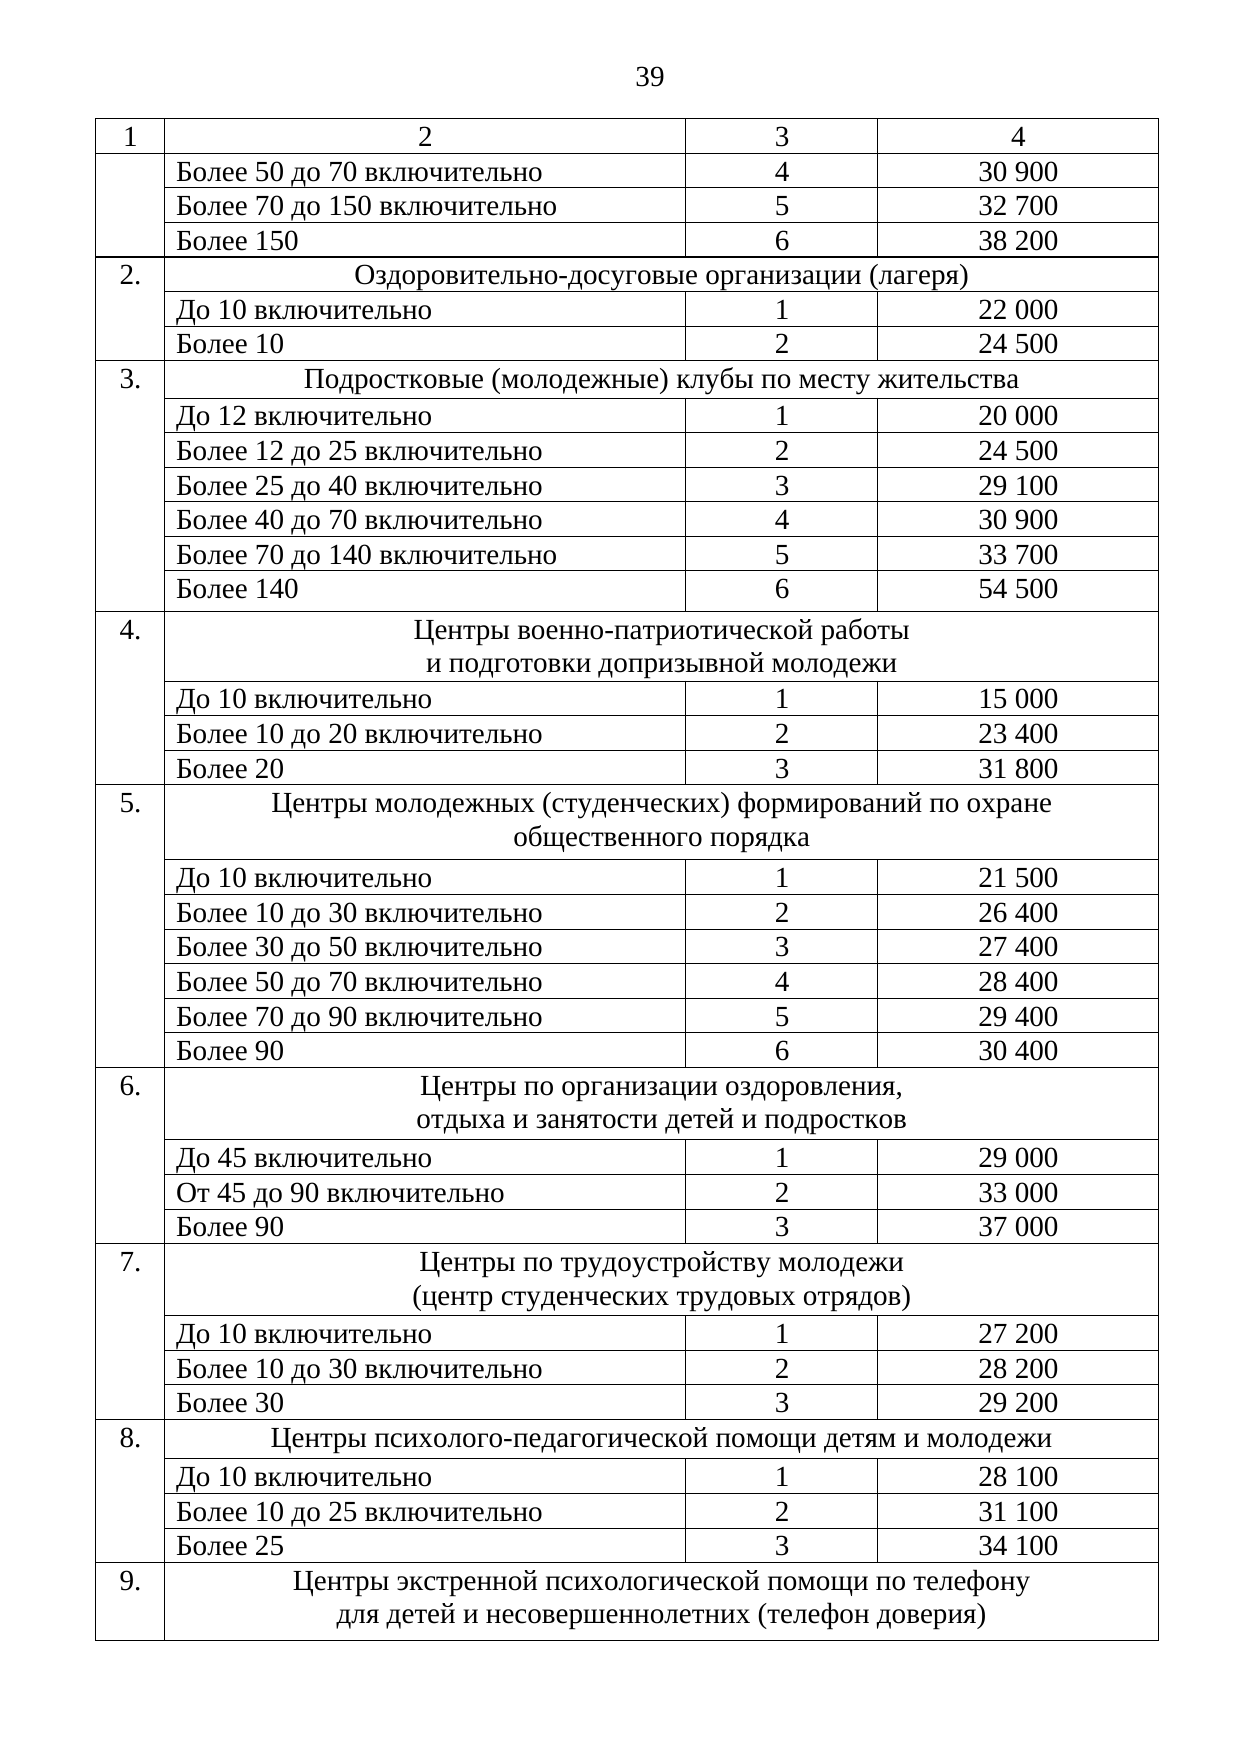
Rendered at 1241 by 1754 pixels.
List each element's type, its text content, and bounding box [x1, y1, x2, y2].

table_cell До 10 включительно [165, 1459, 685, 1493]
table_header 3 [686, 119, 877, 153]
table_cell 5 [686, 537, 877, 570]
table_cell Более 90 [165, 1210, 685, 1243]
table_cell До 12 включительно [165, 399, 685, 432]
table_cell 32 700 [878, 188, 1158, 222]
table_cell 27 200 [878, 1316, 1158, 1350]
table_cell 9. [96, 1563, 164, 1640]
table_cell 6 [686, 1033, 877, 1067]
table_cell 3 [686, 930, 877, 963]
table_cell Более 25 до 40 включительно [165, 468, 685, 501]
table_cell Более 10 до 30 включительно [165, 1351, 685, 1384]
table_cell 2 [686, 716, 877, 750]
table_cell 22 000 [878, 292, 1158, 326]
table_cell Центры молодежных (студенческих) формирований по охране общественного порядка [165, 785, 1158, 859]
table_cell 20 000 [878, 399, 1158, 432]
table_header 1 [96, 119, 164, 153]
table_cell 27 400 [878, 930, 1158, 963]
table_cell Более 70 до 140 включительно [165, 537, 685, 570]
table_cell 2. [96, 258, 164, 360]
table_cell 38 200 [878, 223, 1158, 256]
table_cell 28 400 [878, 964, 1158, 998]
table_cell 1 [686, 1140, 877, 1174]
table_cell 37 000 [878, 1210, 1158, 1243]
table_cell Более 25 [165, 1529, 685, 1562]
table_cell 8. [96, 1420, 164, 1562]
table_cell Центры военно-патриотической работы и подготовки допризывной молодежи [165, 612, 1158, 681]
table_cell 6 [686, 571, 877, 611]
table_cell До 10 включительно [165, 292, 685, 326]
table_cell 4 [686, 154, 877, 187]
table_header 2 [165, 119, 685, 153]
table_cell Более 30 [165, 1385, 685, 1419]
table_cell Более 90 [165, 1033, 685, 1067]
table_cell 30 900 [878, 154, 1158, 187]
table_cell 2 [686, 1351, 877, 1384]
table_cell От 45 до 90 включительно [165, 1175, 685, 1208]
table_cell Более 150 [165, 223, 685, 256]
table_cell 15 000 [878, 682, 1158, 715]
table_cell Более 140 [165, 571, 685, 611]
table_cell 7. [96, 1244, 164, 1419]
table_cell До 10 включительно [165, 860, 685, 894]
table_cell 2 [686, 1494, 877, 1527]
table_cell 21 500 [878, 860, 1158, 894]
table_cell Более 10 [165, 327, 685, 360]
table_cell 1 [686, 399, 877, 432]
table_cell 1 [686, 860, 877, 894]
table_cell 5 [686, 999, 877, 1032]
table_cell 28 100 [878, 1459, 1158, 1493]
table_cell 30 900 [878, 502, 1158, 536]
table_cell Более 50 до 70 включительно [165, 154, 685, 187]
table_cell 3 [686, 751, 877, 784]
table_cell Центры по организации оздоровления, отдыха и занятости детей и подростков [165, 1068, 1158, 1139]
table_cell До 10 включительно [165, 682, 685, 715]
table_cell 1 [686, 1316, 877, 1350]
table_cell 1 [686, 292, 877, 326]
table_cell 54 500 [878, 571, 1158, 611]
table_cell Более 70 до 90 включительно [165, 999, 685, 1032]
table_cell Более 12 до 25 включительно [165, 433, 685, 467]
table_cell 2 [686, 895, 877, 928]
table_cell 3 [686, 1385, 877, 1419]
table_cell 33 700 [878, 537, 1158, 570]
table_cell 6 [686, 223, 877, 256]
table_cell Более 20 [165, 751, 685, 784]
table_cell 1 [686, 682, 877, 715]
table_cell 24 500 [878, 327, 1158, 360]
table_cell Более 10 до 30 включительно [165, 895, 685, 928]
table_cell 3. [96, 361, 164, 611]
table_cell 4 [686, 502, 877, 536]
table_cell 6. [96, 1068, 164, 1243]
table_cell 2 [686, 433, 877, 467]
table_cell 3 [686, 1210, 877, 1243]
table_cell 5 [686, 188, 877, 222]
table_cell 2 [686, 327, 877, 360]
table_cell Центры по трудоустройству молодежи (центр студенческих трудовых отрядов) [165, 1244, 1158, 1315]
table_cell 33 000 [878, 1175, 1158, 1208]
table_cell 31 100 [878, 1494, 1158, 1527]
table_cell 3 [686, 468, 877, 501]
table_cell До 10 включительно [165, 1316, 685, 1350]
table_cell 5. [96, 785, 164, 1067]
table_cell Более 10 до 20 включительно [165, 716, 685, 750]
table_cell 29 000 [878, 1140, 1158, 1174]
table_cell 28 200 [878, 1351, 1158, 1384]
table_header 4 [878, 119, 1158, 153]
table_cell Более 30 до 50 включительно [165, 930, 685, 963]
table_cell Более 50 до 70 включительно [165, 964, 685, 998]
table_cell 30 400 [878, 1033, 1158, 1067]
table_cell 26 400 [878, 895, 1158, 928]
table_cell 24 500 [878, 433, 1158, 467]
table_cell Более 70 до 150 включительно [165, 188, 685, 222]
table_cell Более 40 до 70 включительно [165, 502, 685, 536]
table_cell Центры экстренной психологической помощи по телефону для детей и несовершеннолетних (телефон доверия) [165, 1563, 1158, 1640]
table_cell Оздоровительно-досуговые организации (лагеря) [165, 258, 1158, 291]
table_cell 3 [686, 1529, 877, 1562]
table_cell 34 100 [878, 1529, 1158, 1562]
table_cell Центры психолого-педагогической помощи детям и молодежи [165, 1420, 1158, 1458]
table_cell 2 [686, 1175, 877, 1208]
table_cell Более 10 до 25 включительно [165, 1494, 685, 1527]
table_cell 23 400 [878, 716, 1158, 750]
table_cell 1 [686, 1459, 877, 1493]
table_cell 29 400 [878, 999, 1158, 1032]
table_cell 4 [686, 964, 877, 998]
table_cell Подростковые (молодежные) клубы по месту жительства [165, 361, 1158, 397]
table_cell 4. [96, 612, 164, 784]
table_cell До 45 включительно [165, 1140, 685, 1174]
table_cell 29 100 [878, 468, 1158, 501]
table_cell 31 800 [878, 751, 1158, 784]
table_cell 29 200 [878, 1385, 1158, 1419]
